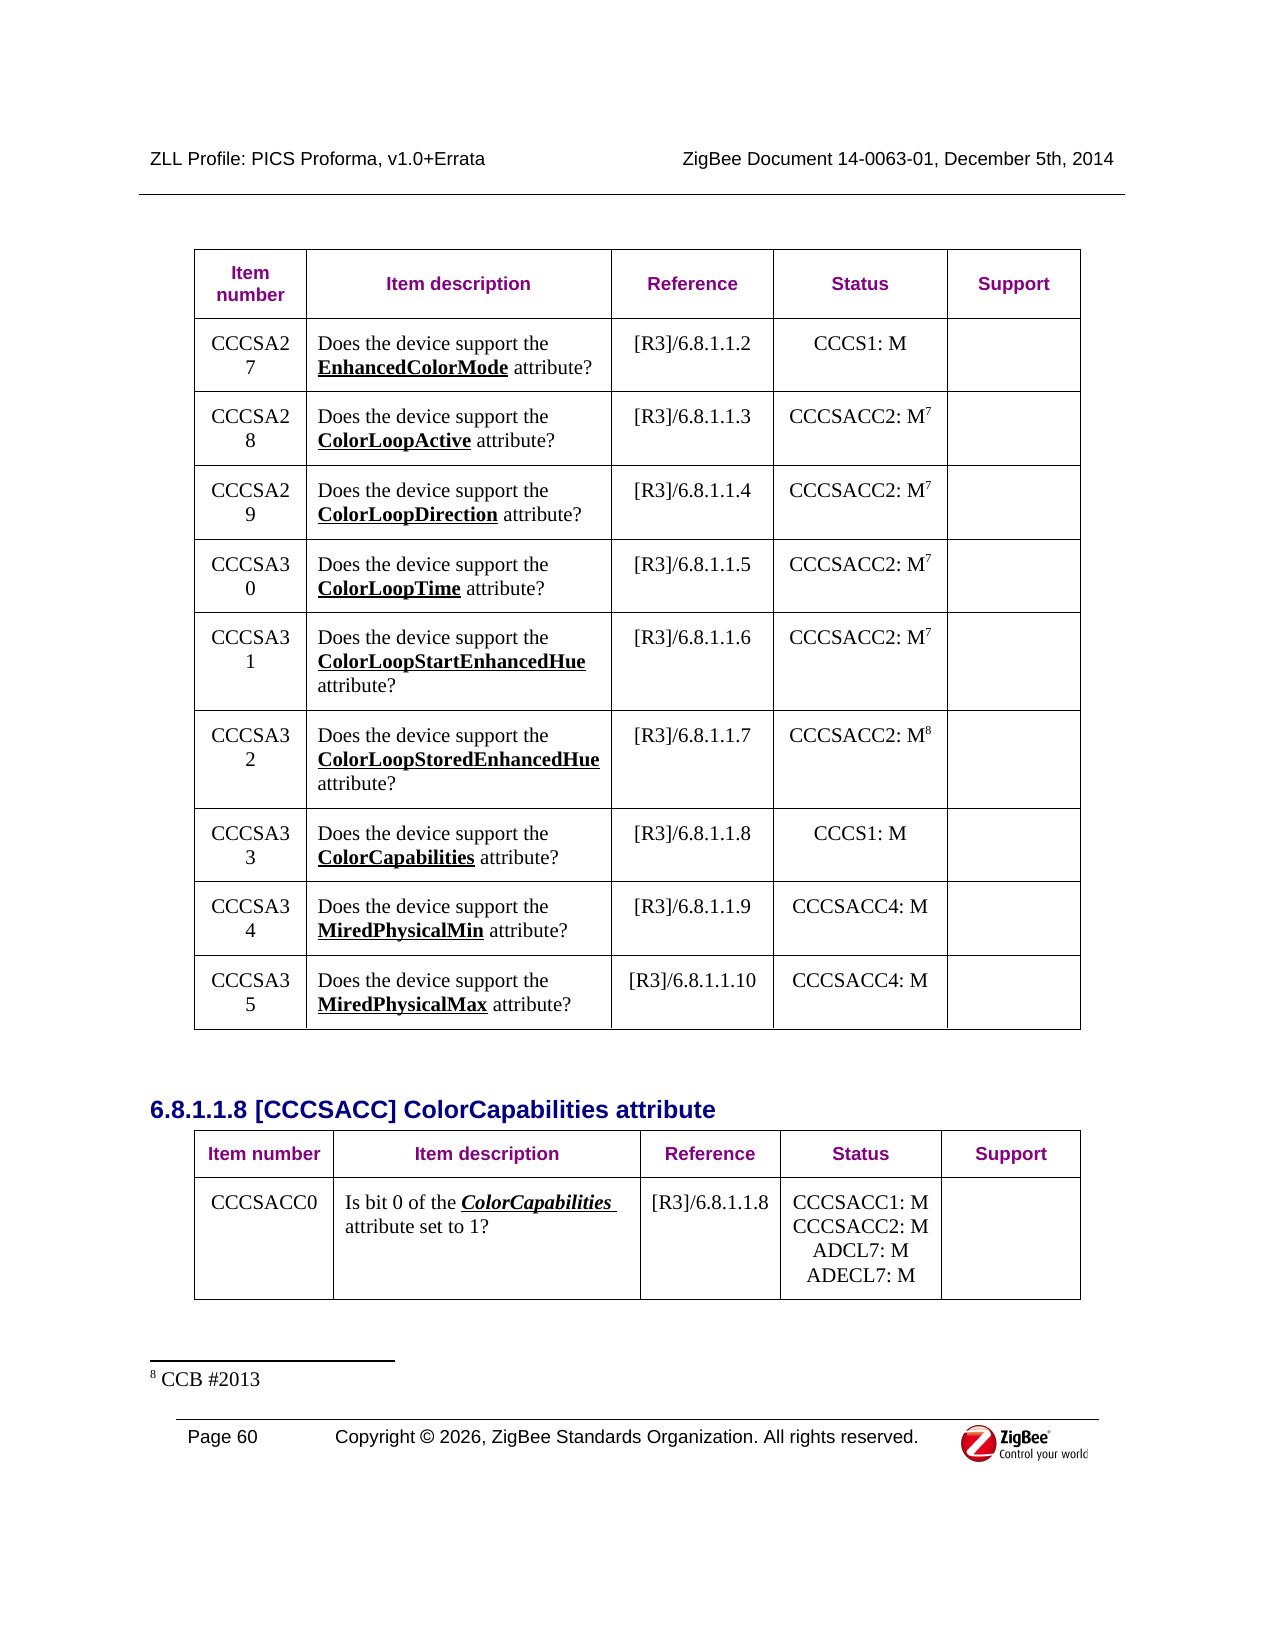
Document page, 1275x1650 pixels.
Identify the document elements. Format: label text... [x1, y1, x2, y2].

table_header Item description [334, 1131, 640, 1177]
table_cell CCCSACC2: M7 [774, 540, 947, 612]
table_cell [948, 392, 1080, 465]
table_cell [948, 319, 1080, 391]
table_cell [948, 466, 1080, 538]
table_cell CCCSA34 [195, 882, 306, 955]
table_cell [R3]/6.8.1.1.4 [612, 466, 773, 538]
table_cell CCCSACC4: M [774, 882, 947, 955]
table_cell CCCSA28 [195, 392, 306, 465]
table_cell Is bit 0 of the ColorCapabilities attribute set to 1? [334, 1178, 640, 1299]
table_cell Does the device support the ColorLoopActive attribute? [307, 392, 611, 465]
table_cell [R3]/6.8.1.1.6 [612, 613, 773, 710]
table_cell [R3]/6.8.1.1.10 [612, 956, 773, 1028]
table_cell [R3]/6.8.1.1.7 [612, 711, 773, 807]
table_cell Does the device support the ColorLoopTime attribute? [307, 540, 611, 612]
table_cell Does the device support the ColorLoopStartEnhancedHue attribute? [307, 613, 611, 710]
table_cell CCCSA33 [195, 809, 306, 881]
table_header Status [781, 1131, 941, 1177]
table_cell CCCSACC1: M CCCSACC2: M ADCL7: M ADECL7: M [781, 1178, 941, 1299]
table_header Item description [307, 250, 611, 317]
table_cell Does the device support the ColorCapabilities attribute? [307, 809, 611, 881]
table_cell [R3]/6.8.1.1.8 [641, 1178, 780, 1299]
table_header Item number [195, 1131, 333, 1177]
table_header Support [942, 1131, 1080, 1177]
table_cell [948, 613, 1080, 710]
table_cell Does the device support the EnhancedColorMode attribute? [307, 319, 611, 391]
table_cell CCCSA27 [195, 319, 306, 391]
table_cell CCCSA32 [195, 711, 306, 807]
table_cell CCCSA30 [195, 540, 306, 612]
table_cell [948, 882, 1080, 955]
table_cell [948, 956, 1080, 1028]
table_cell CCCSACC2: M [774, 711, 947, 807]
table_cell [R3]/6.8.1.1.8 [612, 809, 773, 881]
table_header Item number [195, 250, 306, 317]
table_cell Does the device support the MiredPhysicalMin attribute? [307, 882, 611, 955]
table_cell [948, 540, 1080, 612]
table_cell CCCSACC0 [195, 1178, 333, 1299]
table_cell CCCSACC2: M7 [774, 392, 947, 465]
title [CCCSACC] ColorCapabilities attribute [150, 1095, 1125, 1124]
table_cell [R3]/6.8.1.1.3 [612, 392, 773, 465]
table_cell Does the device support the MiredPhysicalMax attribute? [307, 956, 611, 1028]
table_cell [R3]/6.8.1.1.2 [612, 319, 773, 391]
picture [961, 1425, 1088, 1462]
table_header Reference [612, 250, 773, 317]
table_cell Does the device support the ColorLoopDirection attribute? [307, 466, 611, 538]
table_header Status [774, 250, 947, 317]
table_cell [R3]/6.8.1.1.5 [612, 540, 773, 612]
table_cell [R3]/6.8.1.1.9 [612, 882, 773, 955]
table_cell CCCS1: M [774, 319, 947, 391]
table_cell CCCSACC4: M [774, 956, 947, 1028]
table_cell CCCSA31 [195, 613, 306, 710]
table_cell Does the device support the ColorLoopStoredEnhancedHue attribute? [307, 711, 611, 807]
table_cell CCCSACC2: M7 [774, 613, 947, 710]
table_cell [942, 1178, 1080, 1299]
table_header Support [948, 250, 1080, 317]
table_cell [948, 711, 1080, 807]
table_header Reference [641, 1131, 780, 1177]
table_cell CCCSA35 [195, 956, 306, 1028]
table_cell [948, 809, 1080, 881]
table_cell CCCSACC2: M7 [774, 466, 947, 538]
table_cell CCCSA29 [195, 466, 306, 538]
table_cell CCCS1: M [774, 809, 947, 881]
